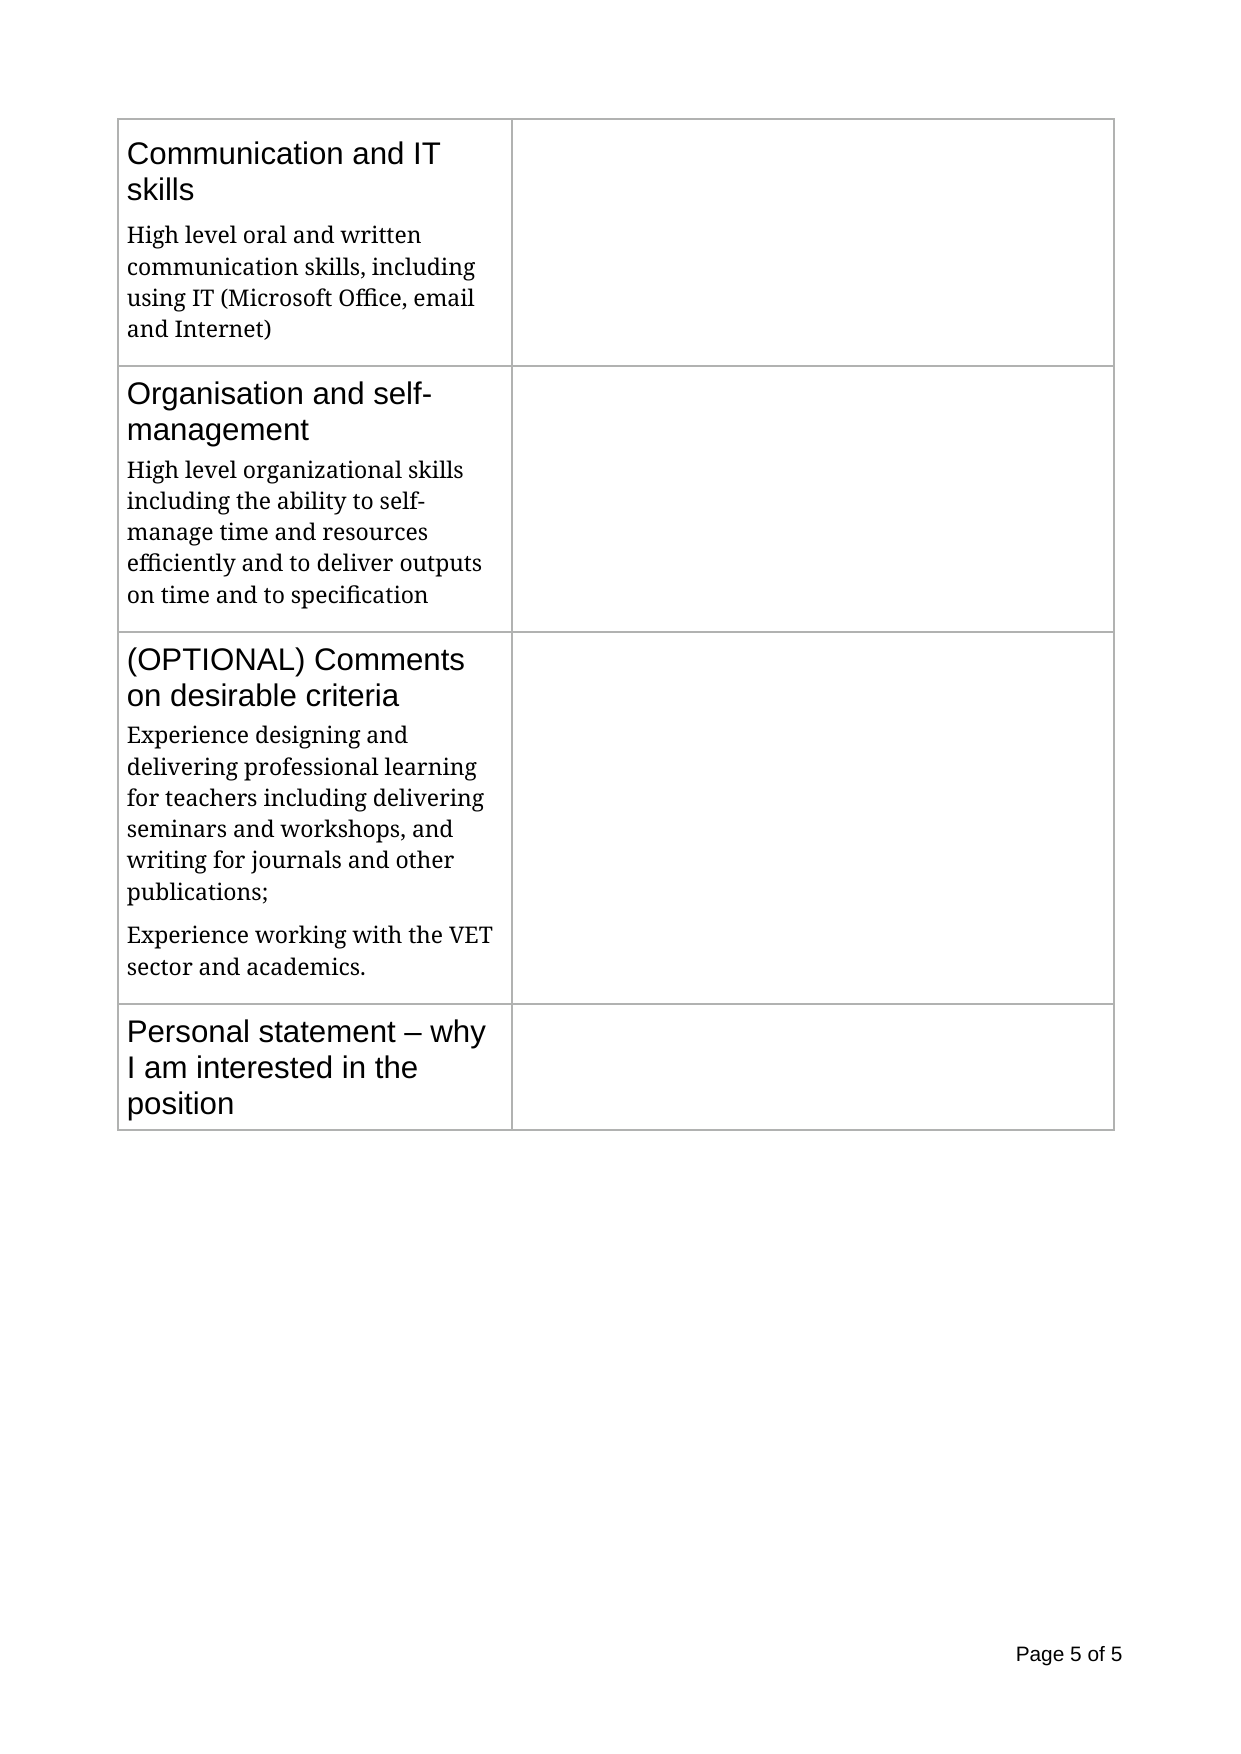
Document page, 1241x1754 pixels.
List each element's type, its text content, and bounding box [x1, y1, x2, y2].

table_cell Organisation and self-management High level organizational skills including the ability to self-manage time and resources efficiently and to deliver outputs on time and to specification [119, 367, 511, 631]
table_cell [513, 633, 1113, 1002]
table_cell Communication and IT skills High level oral and written communication skills, including using IT (Microsoft Office, email and Internet) [119, 120, 511, 365]
table_cell [513, 367, 1113, 631]
table_cell (OPTIONAL) Comments on desirable criteria Experience designing and delivering professional learning for teachers including delivering seminars and workshops, and writing for journals and other publications; Experience working with the VET sector and academics. [119, 633, 511, 1002]
table_cell Personal statement – why I am interested in the position [119, 1005, 511, 1129]
table_cell [513, 120, 1113, 365]
table_cell [513, 1005, 1113, 1129]
